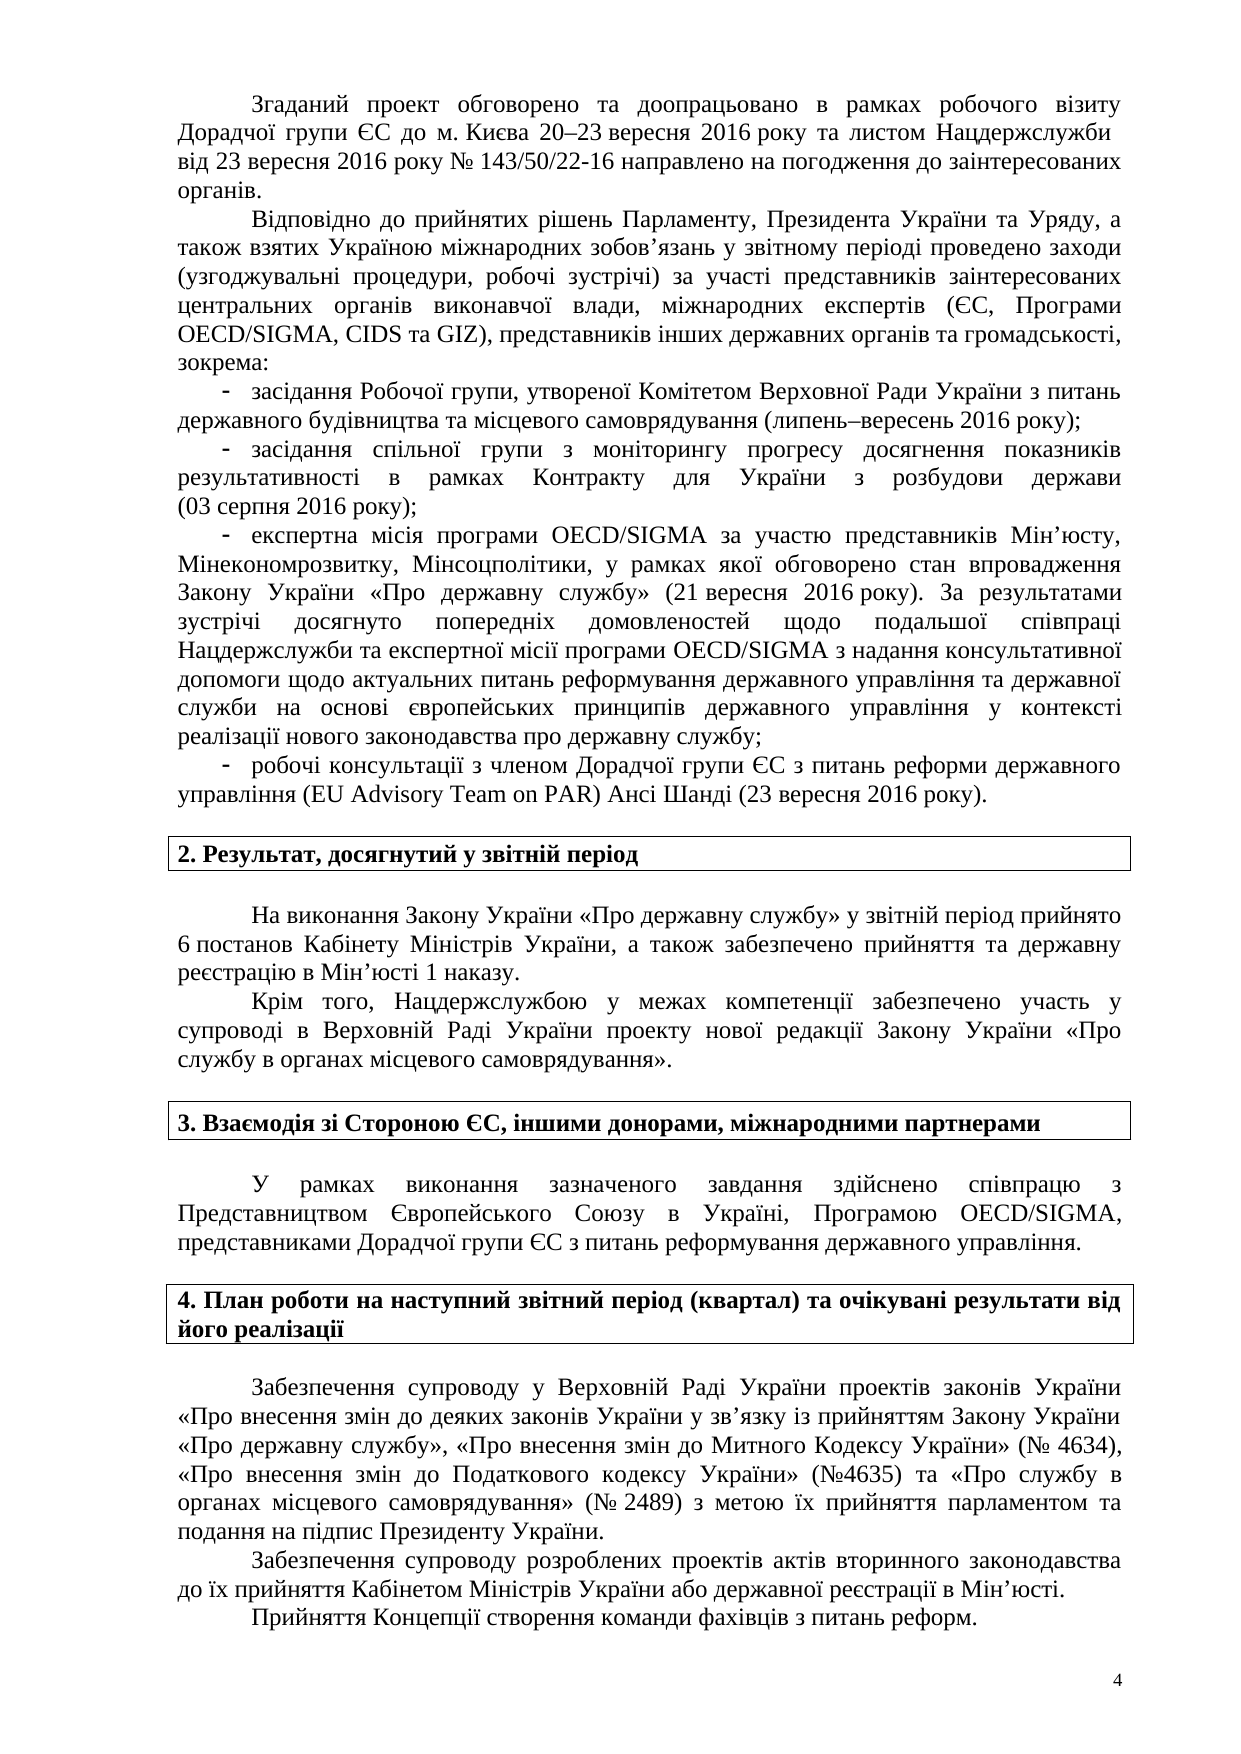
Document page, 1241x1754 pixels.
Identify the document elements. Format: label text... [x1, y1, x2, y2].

text Згаданий проект обговорено та доопрацьовано в рамках робочого візиту Дорадчої групи ЄС до м. Києва 20–23 вересня 2016 року та листом Нацдержслужби від 23 вересня 2016 року № 143/50/22-16 направлено на погодження до заінтересованих органів. [177, 89, 1122, 204]
table_header 4. План роботи на наступний звітний період (квартал) та очікувані результати від його реалізації [167, 1285, 1133, 1343]
text На виконання Закону України «Про державну службу» у звітній період прийнято 6 постанов Кабінету Міністрів України, а також забезпечено прийняття та державну реєстрацію в Мін’юсті 1 наказу. [177, 900, 1122, 986]
text Забезпечення супроводу у Верховній Раді України проектів законів України «Про внесення змін до деяких законів України у зв’язку із прийняттям Закону України «Про державну службу», «Про внесення змін до Митного Кодексу України» (№ 4634), «Про внесення змін до Податкового кодексу України» (№4635) та «Про службу в органах місцевого самоврядування» (№ 2489) з метою їх прийняття парламентом та подання на підпис Президенту України. [177, 1372, 1122, 1545]
text 3. Взаємодія зі Стороною ЄС, іншими донорами, міжнародними партнерами [169, 1102, 1130, 1139]
text Крім того, Нацдержслужбою у межах компетенції забезпечено участь у супроводі в Верховній Раді України проекту нової редакції Закону України «Про службу в органах місцевого самоврядування». [177, 986, 1122, 1072]
list робочі консультації з членом Дорадчої групи ЄС з питань реформи державного управління (EU Advisory Team on PAR) Ансі Шанді (23 вересня 2016 року). [177, 750, 1122, 807]
text У рамках виконання зазначеного завдання здійснено співпрацю з Представництвом Європейського Союзу в Україні, Програмою OECD/SIGMA, представниками Дорадчої групи ЄС з питань реформування державного управління. [177, 1169, 1122, 1255]
text 2. Результат, досягнутий у звітній період [169, 837, 1130, 870]
list експертна місія програми OECD/SIGMA за участю представників Мін’юсту, Мінекономрозвитку, Мінсоцполітики, у рамках якої обговорено стан впровадження Закону України «Про державну службу» (21 вересня 2016 року). За результатами зустрічі досягнуто попередніх домовленостей щодо подальшої співпраці Нацдержслужби та експертної місії програми OECD/SIGMA з надання консультативної допомоги щодо актуальних питань реформування державного управління та державної служби на основі європейських принципів державного управління у контексті реалізації нового законодавства про державну службу; [177, 520, 1122, 750]
text Прийняття Концепції створення команди фахівців з питань реформ. [177, 1602, 1122, 1631]
text Відповідно до прийнятих рішень Парламенту, Президента України та Уряду, а також взятих Україною міжнародних зобов’язань у звітному періоді проведено заходи (узгоджувальні процедури, робочі зустрічі) за участі представників заінтересованих центральних органів виконавчої влади, міжнародних експертів (ЄС, Програми OECD/SIGMA, CIDS та GIZ), представників інших державних органів та громадськості, зокрема: [177, 204, 1122, 376]
list засідання Робочої групи, утвореної Комітетом Верховної Ради України з питань державного будівництва та місцевого самоврядування (липень–вересень 2016 року); [177, 376, 1122, 434]
list засідання спільної групи з моніторингу прогресу досягнення показників результативності в рамках Контракту для України з розбудови держави (03 серпня 2016 року); [177, 434, 1122, 520]
text Забезпечення супроводу розроблених проектів актів вторинного законодавства до їх прийняття Кабінетом Міністрів України або державної реєстрації в Мін’юсті. [177, 1545, 1122, 1602]
